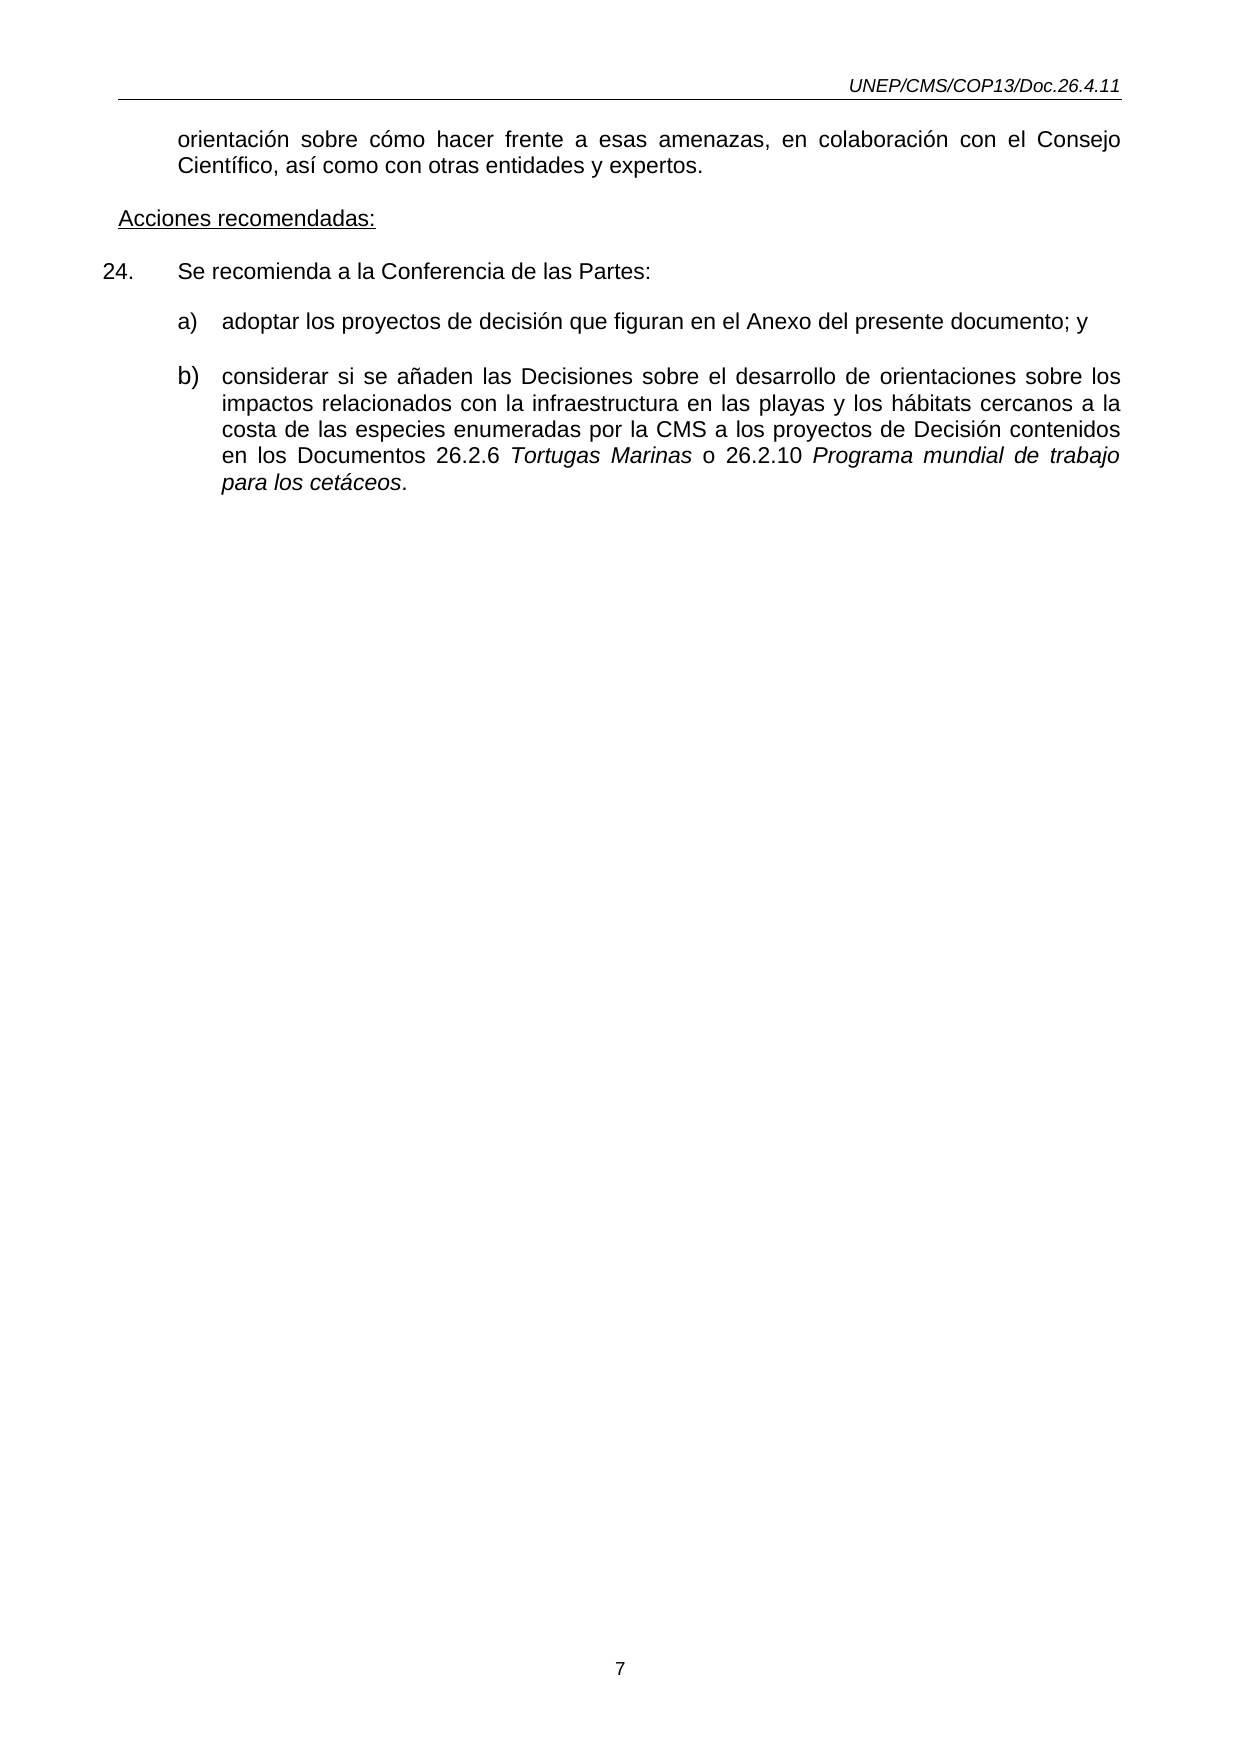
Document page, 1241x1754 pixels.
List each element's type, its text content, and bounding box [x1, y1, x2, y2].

list adoptar los proyectos de decisión que figuran en el Anexo del presente documento; y [177, 308, 1122, 334]
list considerar si se añaden las Decisiones sobre el desarrollo de orientaciones sobre los impactos relacionados con la infraestructura en las playas y los hábitats cercanos a la costa de las especies enumeradas por la CMS a los proyectos de Decisión contenidos en los Documentos 26.2.6 Tortugas Marinas o 26.2.10 Programa mundial de trabajo para los cetáceos. [177, 361, 1122, 495]
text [118, 126, 1122, 179]
text Acciones recomendadas: [118, 205, 1122, 231]
text Se recomienda a la Conferencia de las Partes: [102, 258, 1122, 284]
